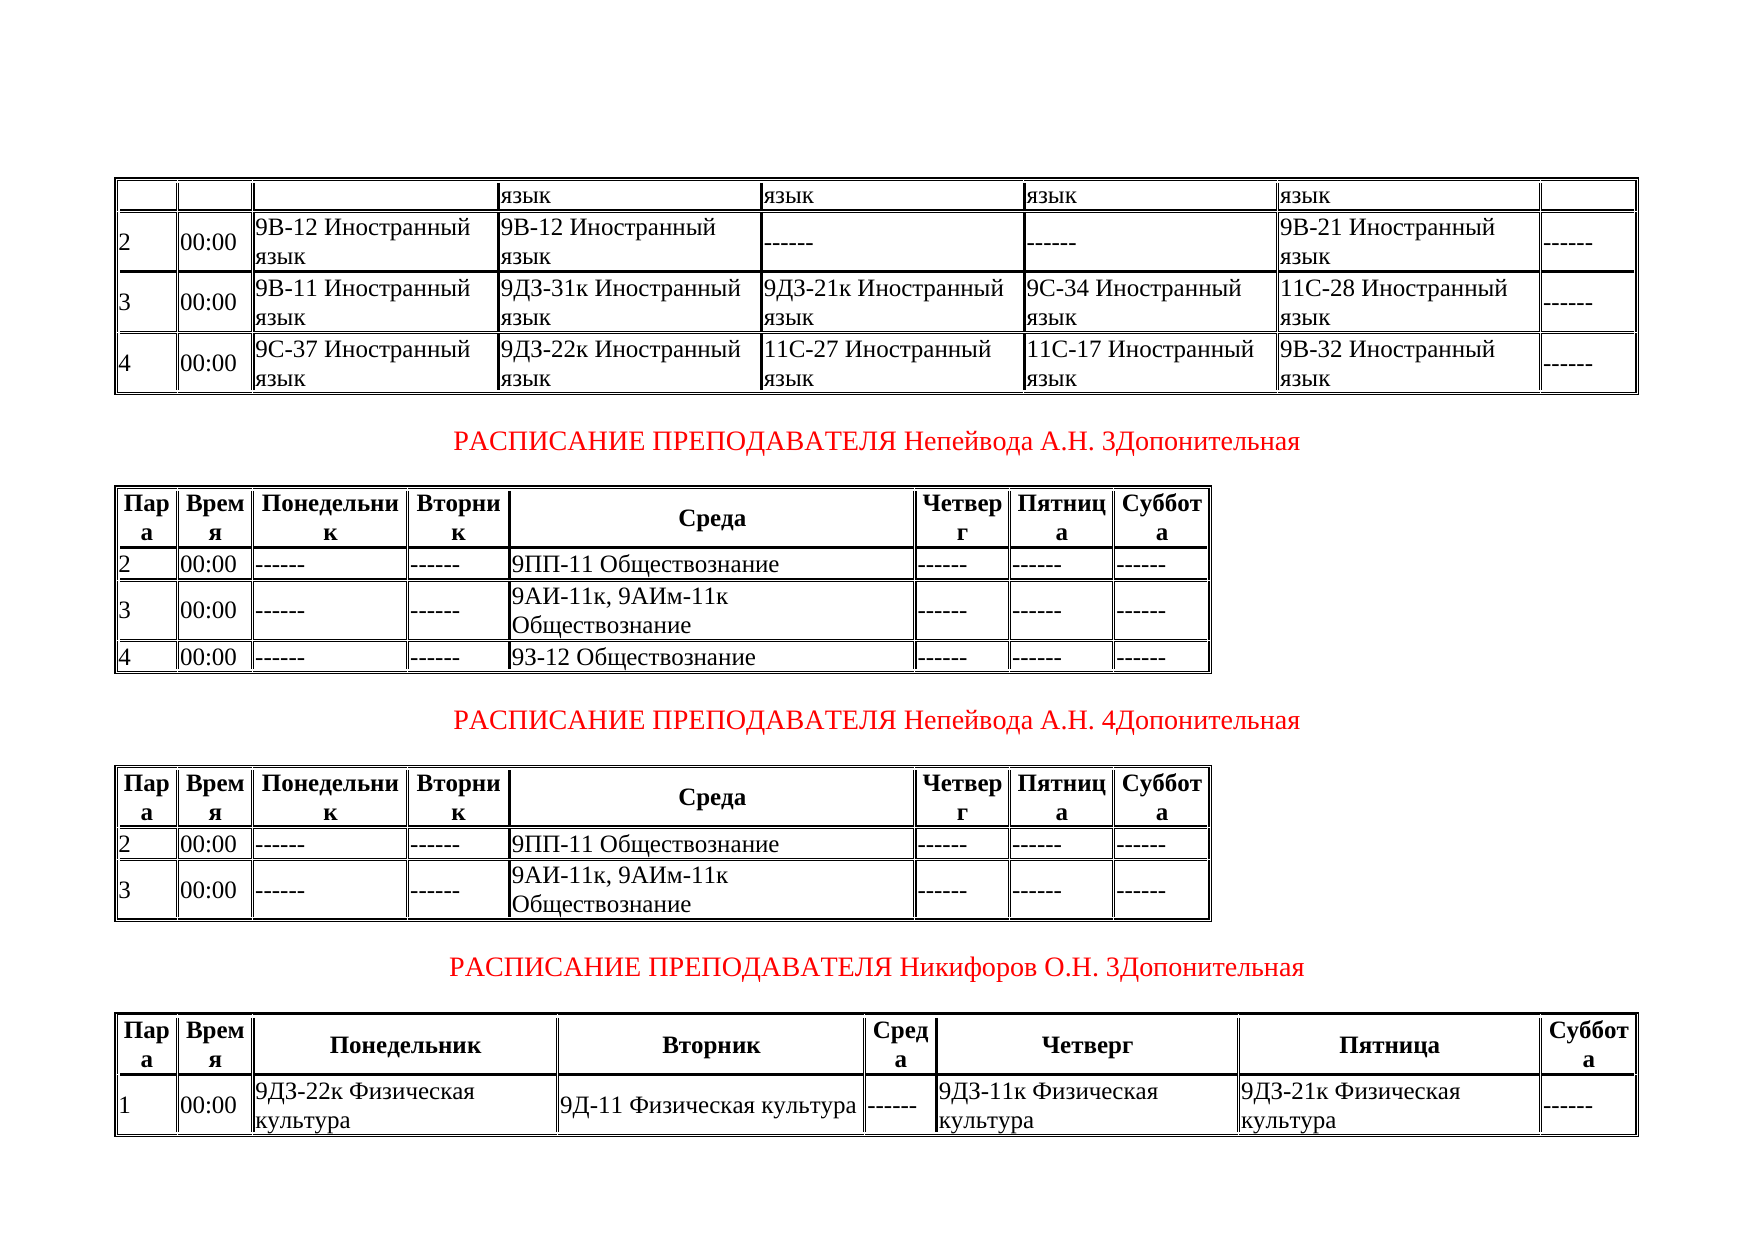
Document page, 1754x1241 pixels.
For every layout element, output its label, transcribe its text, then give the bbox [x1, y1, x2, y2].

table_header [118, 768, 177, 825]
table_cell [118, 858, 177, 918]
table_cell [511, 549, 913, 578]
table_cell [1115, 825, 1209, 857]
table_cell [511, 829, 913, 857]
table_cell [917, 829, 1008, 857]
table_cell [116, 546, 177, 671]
text РАСПИСАНИЕ ПРЕПОДАВАТЕЛЯ Никифоров О.Н. 3Допонительная [118, 951, 1636, 983]
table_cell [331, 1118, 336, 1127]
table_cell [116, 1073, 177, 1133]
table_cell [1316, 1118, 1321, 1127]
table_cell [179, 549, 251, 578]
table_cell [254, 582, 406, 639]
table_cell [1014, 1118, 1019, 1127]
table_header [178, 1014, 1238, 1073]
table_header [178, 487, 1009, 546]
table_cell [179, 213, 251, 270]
text РАСПИСАНИЕ ПРЕПОДАВАТЕЛЯ Непейвода А.Н. 3Допонительная [118, 424, 1636, 456]
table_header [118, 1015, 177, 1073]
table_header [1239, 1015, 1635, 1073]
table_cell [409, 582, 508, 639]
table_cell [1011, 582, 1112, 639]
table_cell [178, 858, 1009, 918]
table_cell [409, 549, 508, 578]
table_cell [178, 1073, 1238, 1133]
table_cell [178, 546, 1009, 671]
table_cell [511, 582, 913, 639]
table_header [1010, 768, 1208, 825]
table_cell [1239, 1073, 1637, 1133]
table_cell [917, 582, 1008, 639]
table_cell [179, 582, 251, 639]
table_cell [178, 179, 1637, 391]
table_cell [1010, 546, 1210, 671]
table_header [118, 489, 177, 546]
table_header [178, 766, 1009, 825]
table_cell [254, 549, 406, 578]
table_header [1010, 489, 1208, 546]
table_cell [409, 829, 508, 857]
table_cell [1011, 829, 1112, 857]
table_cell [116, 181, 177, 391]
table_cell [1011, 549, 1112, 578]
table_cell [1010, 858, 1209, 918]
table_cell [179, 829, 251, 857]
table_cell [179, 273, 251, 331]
text РАСПИСАНИЕ ПРЕПОДАВАТЕЛЯ Непейвода А.Н. 4Допонительная [118, 703, 1636, 736]
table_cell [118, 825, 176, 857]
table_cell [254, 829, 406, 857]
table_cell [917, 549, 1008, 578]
